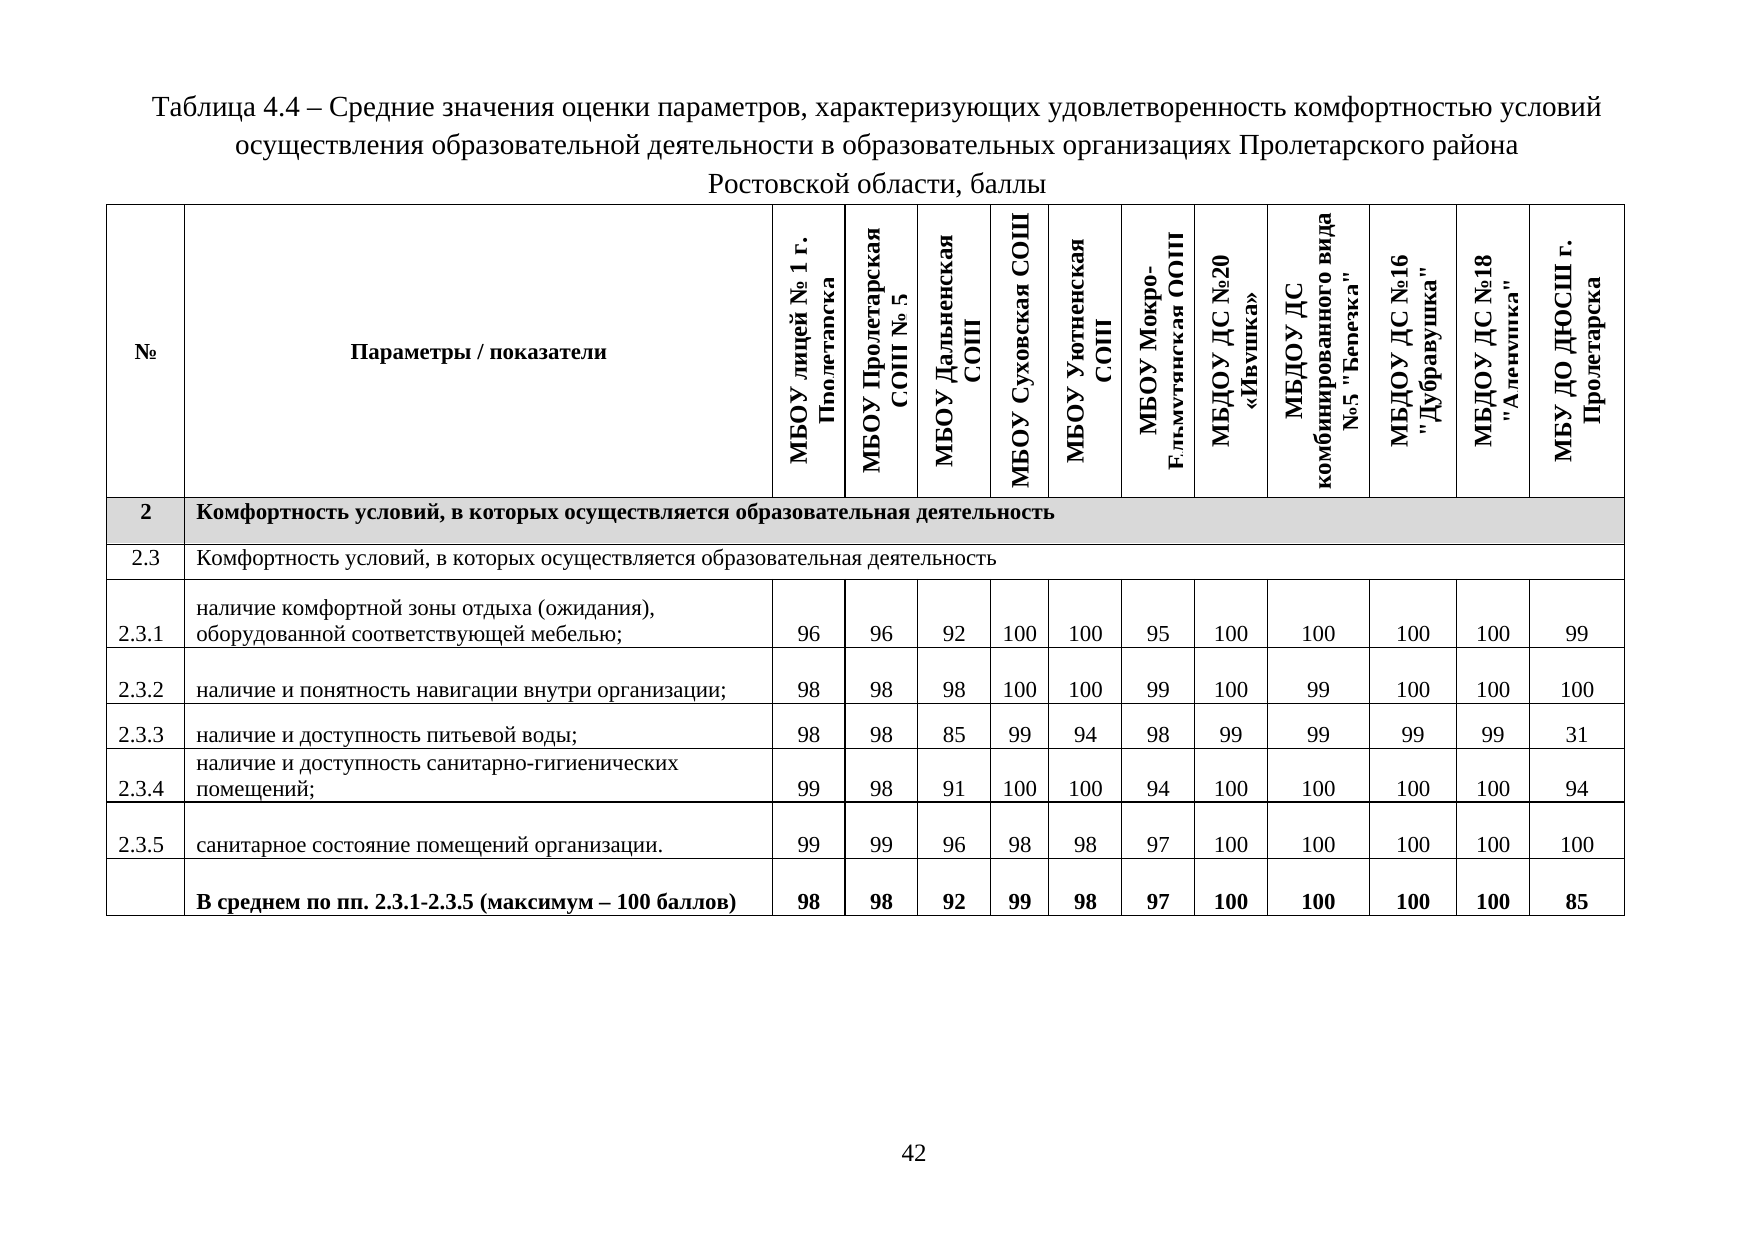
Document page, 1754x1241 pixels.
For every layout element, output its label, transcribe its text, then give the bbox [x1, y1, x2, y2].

table_cell 98 [846, 704, 917, 748]
table_cell 100 [991, 580, 1048, 647]
table_cell 99 [773, 749, 844, 801]
table_header МБДОУ ДС №20 «Ивушка» [1195, 205, 1267, 497]
table_cell 100 [1457, 803, 1529, 858]
table_cell 94 [1530, 749, 1624, 801]
table_cell В среднем по пп. 2.3.1-2.3.5 (максимум – 100 баллов) [185, 859, 772, 914]
table_cell 98 [773, 704, 844, 748]
table_cell 100 [1049, 580, 1121, 647]
table_header МБДОУ ДС №16 "Дубравушка" [1370, 205, 1456, 497]
table_cell 98 [846, 749, 917, 801]
table_cell наличие и доступность санитарно-гигиенических помещений; [185, 749, 772, 801]
table_header МБОУ Мокро-Ельмутянская ООШ [1122, 205, 1194, 497]
table_cell 100 [1268, 749, 1369, 801]
table_header МБОУ лицей № 1 г. Пролетарска [773, 205, 844, 497]
table_cell 99 [1457, 704, 1529, 748]
table_cell 100 [1268, 580, 1369, 647]
table_cell 2.3.1 [107, 580, 184, 647]
text Таблица 4.4 – Средние значения оценки параметров, характеризующих удовлетворенность комфортностью условий осуществления образовательной деятельности в образовательных организациях Пролетарского района [118, 89, 1636, 161]
table_cell 95 [1122, 580, 1194, 647]
table_cell 100 [1370, 803, 1456, 858]
table_cell 99 [1268, 648, 1369, 703]
table_cell наличие и доступность питьевой воды; [185, 704, 772, 748]
table_cell 94 [1049, 704, 1121, 748]
table_cell 96 [773, 580, 844, 647]
table_cell [107, 859, 184, 914]
table_cell 99 [1370, 704, 1456, 748]
table_cell 99 [773, 803, 844, 858]
table_cell 100 [1370, 580, 1456, 647]
table_cell 100 [1530, 648, 1624, 703]
table_cell 2 [107, 498, 184, 543]
table_cell 100 [1049, 648, 1121, 703]
table_cell 2.3.5 [107, 803, 184, 858]
table_cell 98 [773, 859, 844, 914]
table_cell 100 [1195, 749, 1267, 801]
table_cell 85 [918, 704, 990, 748]
table_header МБОУ Дальненская СОШ [918, 205, 990, 497]
table_header МБОУ Уютненская СОШ [1049, 205, 1121, 497]
table_cell 100 [1195, 803, 1267, 858]
table_cell 2.3.4 [107, 749, 184, 801]
table_cell 99 [991, 859, 1048, 914]
table_header МБУ ДО ДЮСШ г. Пролетарска [1530, 205, 1624, 497]
table_cell 100 [1457, 859, 1529, 914]
table_header МБОУ Суховская СОШ [991, 205, 1048, 497]
table_cell 96 [846, 580, 917, 647]
table_cell 99 [1268, 704, 1369, 748]
table_header МБДОУ ДС №18 "Аленушка" [1457, 205, 1529, 497]
table_cell 100 [1370, 859, 1456, 914]
table_cell 100 [991, 749, 1048, 801]
table_cell 2.3.3 [107, 704, 184, 748]
table_cell 99 [846, 803, 917, 858]
table_cell 100 [1195, 648, 1267, 703]
table_cell 94 [1122, 749, 1194, 801]
table_cell 98 [1049, 803, 1121, 858]
table_cell 98 [918, 648, 990, 703]
table_cell Комфортность условий, в которых осуществляется образовательная деятельность [185, 498, 1624, 543]
table_cell 98 [1122, 704, 1194, 748]
table_cell 2.3.2 [107, 648, 184, 703]
table_cell 31 [1530, 704, 1624, 748]
table_cell наличие комфортной зоны отдыха (ожидания), оборудованной соответствующей мебелью; [185, 580, 772, 647]
table_cell 100 [1370, 648, 1456, 703]
table_header № [107, 205, 184, 497]
table_cell 100 [1457, 648, 1529, 703]
table_cell 100 [1370, 749, 1456, 801]
table_cell 97 [1122, 803, 1194, 858]
table_cell 100 [1195, 580, 1267, 647]
table_cell 99 [1122, 648, 1194, 703]
table_cell 100 [1530, 803, 1624, 858]
table_cell 91 [918, 749, 990, 801]
table_cell 100 [1268, 803, 1369, 858]
table_cell 100 [1268, 859, 1369, 914]
table_header МБДОУ ДС комбинированного вида №5 "Березка" [1268, 205, 1369, 497]
table_cell 2.3 [107, 545, 184, 579]
table_header МБОУ Пролетарская СОШ № 5 [846, 205, 917, 497]
table_cell 99 [1530, 580, 1624, 647]
table_cell 85 [1530, 859, 1624, 914]
table_cell 99 [991, 704, 1048, 748]
table_cell 100 [991, 648, 1048, 703]
table_cell 98 [991, 803, 1048, 858]
table_cell санитарное состояние помещений организации. [185, 803, 772, 858]
table_cell 92 [918, 859, 990, 914]
table_cell 98 [1049, 859, 1121, 914]
table_cell 92 [918, 580, 990, 647]
table_cell наличие и понятность навигации внутри организации; [185, 648, 772, 703]
table_cell 100 [1457, 580, 1529, 647]
text Ростовской области, баллы [118, 166, 1636, 199]
table_cell 96 [918, 803, 990, 858]
table_header Параметры / показатели [185, 205, 772, 497]
table_cell 97 [1122, 859, 1194, 914]
table_cell 100 [1457, 749, 1529, 801]
table_cell 100 [1195, 859, 1267, 914]
table_cell 98 [773, 648, 844, 703]
table_cell 98 [846, 859, 917, 914]
table_cell 100 [1049, 749, 1121, 801]
table_cell 98 [846, 648, 917, 703]
table_cell 99 [1195, 704, 1267, 748]
table_cell Комфортность условий, в которых осуществляется образовательная деятельность [185, 545, 1624, 579]
